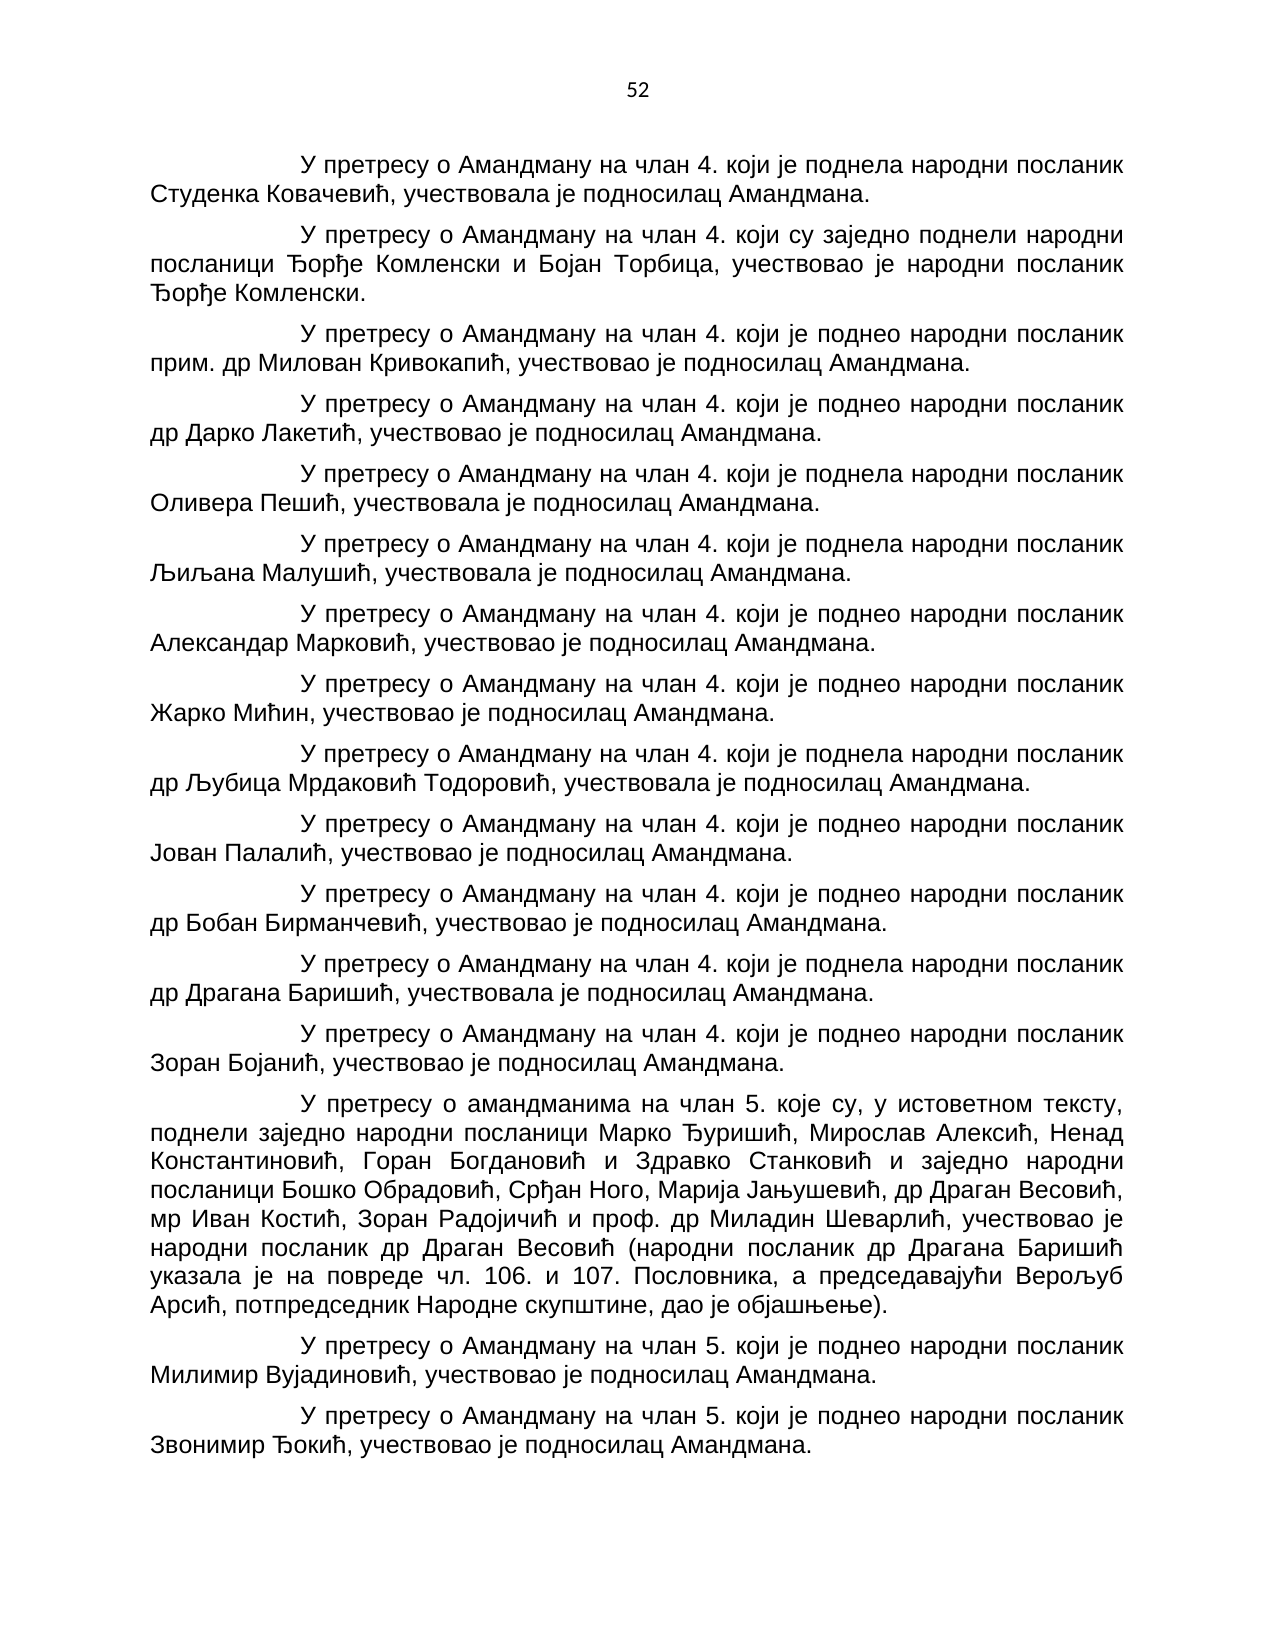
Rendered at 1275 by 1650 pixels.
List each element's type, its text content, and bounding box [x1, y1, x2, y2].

text У претресу о Амандману на члан 4. који је поднео народни посланик др Дарко Лакетић, учествовао је подносилац Амандмана. [150, 389, 1125, 446]
text У претресу о Амандману на члан 4. који је поднела народни посланик Оливера Пешић, учествовала је подносилац Амандмана. [150, 459, 1125, 516]
text У претресу о Амандману на члан 4. који је поднео народни посланик Зоран Бојанић, учествовао је подносилац Амандмана. [150, 1019, 1125, 1076]
text У претресу о Амандману на члан 4. који је поднео народни посланик Жарко Мићин, учествовао је подносилац Амандмана. [150, 669, 1125, 726]
text У претресу о Амандману на члан 4. који је поднео народни посланик Александар Марковић, учествовао је подносилац Амандмана. [150, 599, 1125, 656]
text У претресу о Амандману на члан 4. који је поднела народни посланик др Љубица Мрдаковић Тодоровић, учествовала је подносилац Амандмана. [150, 739, 1125, 796]
text У претресу о Амандману на члан 4. који је поднео народни посланик прим. др Милован Кривокапић, учествовао је подносилац Амандмана. [150, 319, 1125, 376]
text У претресу о амандманима на члан 5. које су, у истоветном тексту, поднели заједно народни посланици Марко Ђуришић, Мирослав Алексић, Ненад Константиновић, Горан Богдановић и Здравко Станковић и заједно народни посланици Бошко Обрадовић, Срђан Ного, Марија Јањушевић, др Драган Весовић, мр Иван Костић, Зоран Радојичић и проф. др Миладин Шеварлић, учествовао је народни посланик др Драган Весовић (народни посланик др Драгана Баришић указала је на повреде чл. 106. и 107. Пословника, а председавајући Верољуб Арсић, потпредседник Народне скупштине, дао је објашњење). [150, 1089, 1125, 1319]
text У претресу о Амандману на члан 5. који је поднео народни посланик Звонимир Ђокић, учествовао је подносилац Амандмана. [150, 1401, 1125, 1459]
text У претресу о Амандману на члан 5. који је поднео народни посланик Милимир Вујадиновић, учествовао је подносилац Амандмана. [150, 1331, 1125, 1389]
text У претресу о Амандману на члан 4. који је поднела народни посланик др Драгана Баришић, учествовала је подносилац Амандмана. [150, 949, 1125, 1006]
text У претресу о Амандману на члан 4. који су заједно поднели народни посланици Ђорђе Комленски и Бојан Торбица, учествовао је народни посланик Ђорђе Комленски. [150, 220, 1125, 306]
text У претресу о Амандману на члан 4. који је поднела народни посланик Љиљана Малушић, учествовала је подносилац Амандмана. [150, 529, 1125, 586]
text У претресу о Амандману на члан 4. који је поднео народни посланик др Бобан Бирманчевић, учествовао је подносилац Амандмана. [150, 879, 1125, 936]
text У претресу о Амандману на члан 4. који је поднео народни посланик Јован Палалић, учествовао је подносилац Амандмана. [150, 809, 1125, 866]
text У претресу о Амандману на члан 4. који је поднела народни посланик Студенка Ковачевић, учествовала је подносилац Амандмана. [150, 150, 1125, 207]
